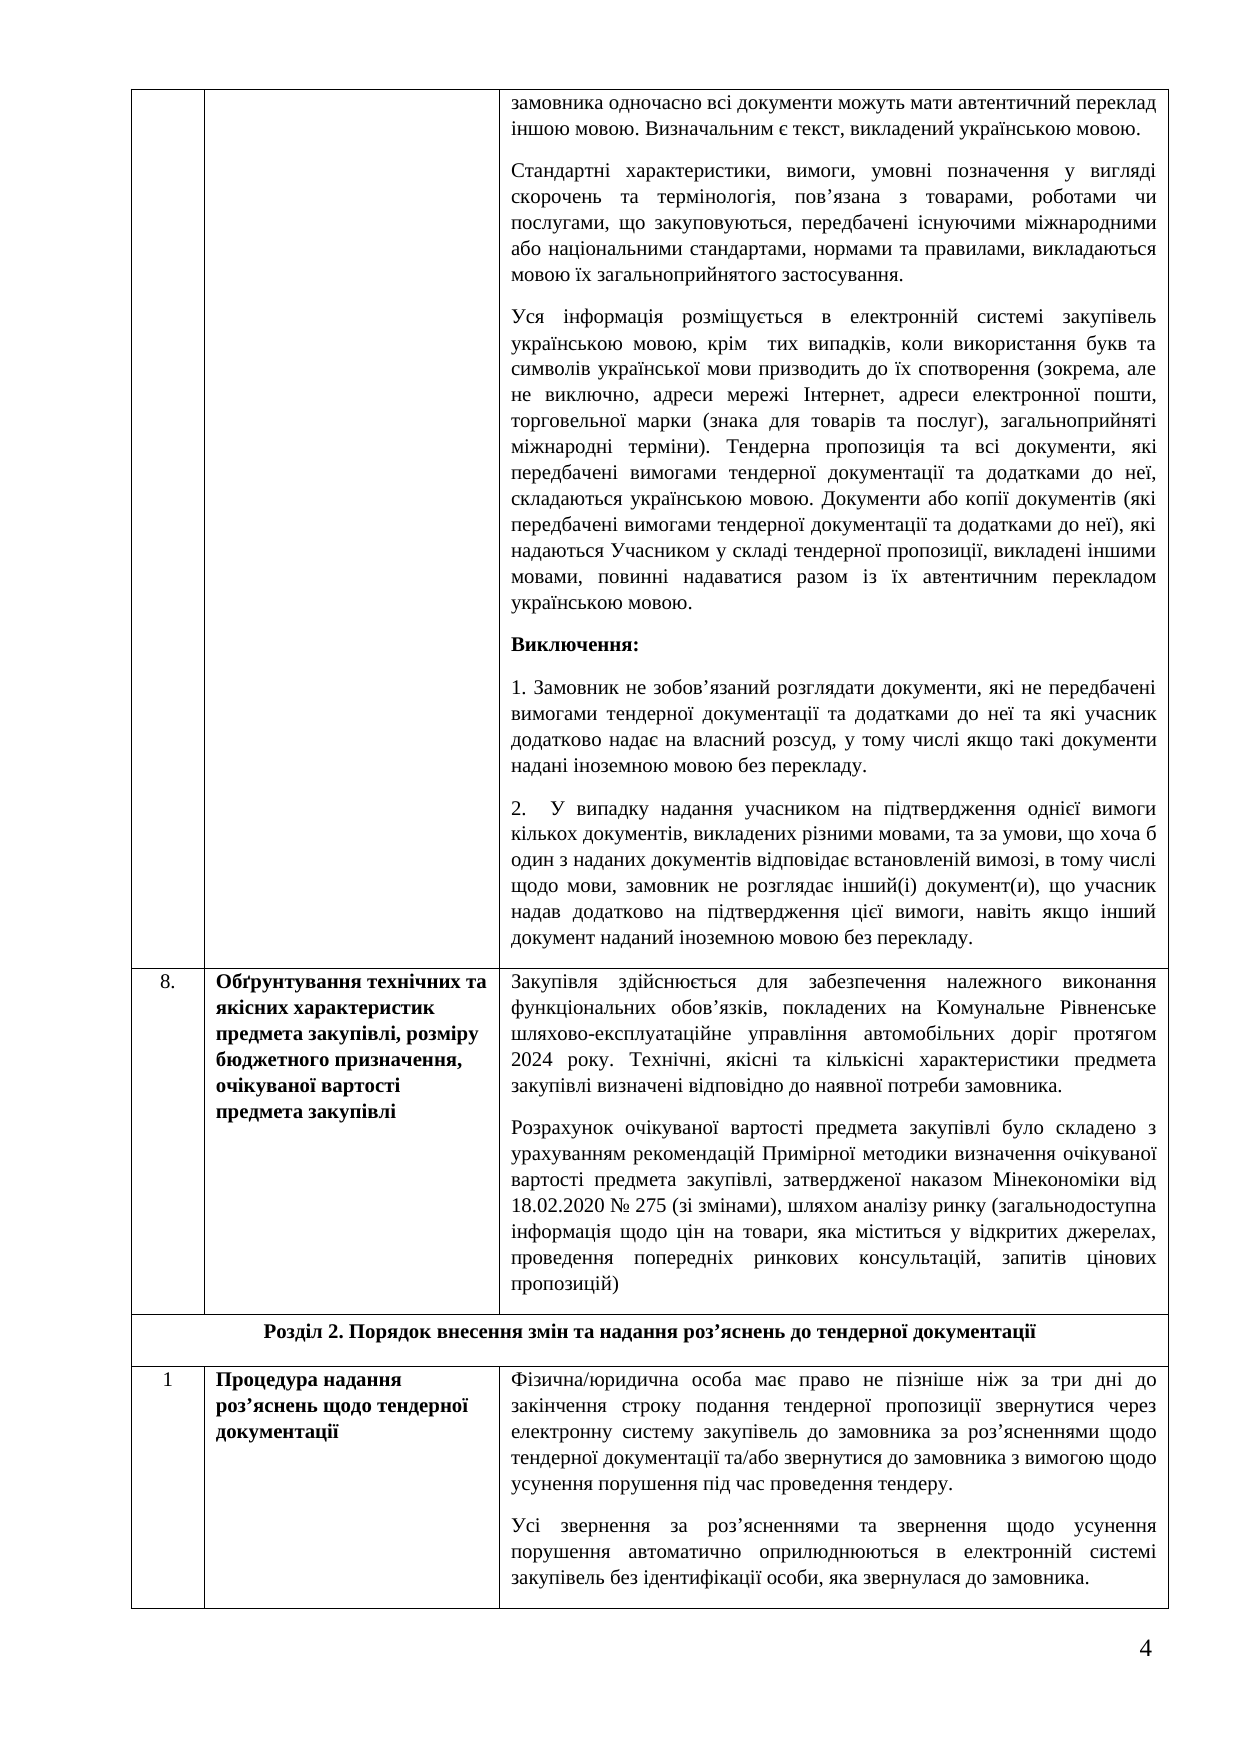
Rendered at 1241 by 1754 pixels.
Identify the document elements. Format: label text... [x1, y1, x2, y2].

table_cell 7 [132, 90, 204, 968]
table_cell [205, 1367, 499, 1608]
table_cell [500, 1367, 1168, 1608]
table_cell Обґрунтування технічних та якісних характеристик предмета закупівлі, розміру бюджетного призначення, очікуваної вартості предмета закупівлі [205, 969, 499, 1314]
table_cell 1 [132, 1367, 204, 1608]
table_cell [500, 90, 1168, 968]
table_cell Розділ 2. Порядок внесення змін та надання роз’яснень до тендерної документації [132, 1315, 1168, 1366]
table_cell 8. [132, 969, 204, 1314]
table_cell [205, 90, 499, 968]
table_cell Закупівля здійснюється для забезпечення належного виконання функціональних обов’язків, покладених на Комунальне Рівненське шляхово-експлуатаційне управління автомобільних доріг протягом 2024 року. Технічні, якісні та кількісні характеристики предмета закупівлі визначені відповідно до наявної потреби замовника. Розрахунок очікуваної вартості предмета закупівлі було складено з урахуванням рекомендацій Примірної методики визначення очікуваної вартості предмета закупівлі, затвердженої наказом Мінекономіки від 18.02.2020 № 275 (зі змінами), шляхом аналізу ринку (загальнодоступна інформація щодо цін на товари, яка міститься у відкритих джерелах, проведення попередніх ринкових консультацій, запитів цінових пропозицій) [500, 969, 1168, 1314]
